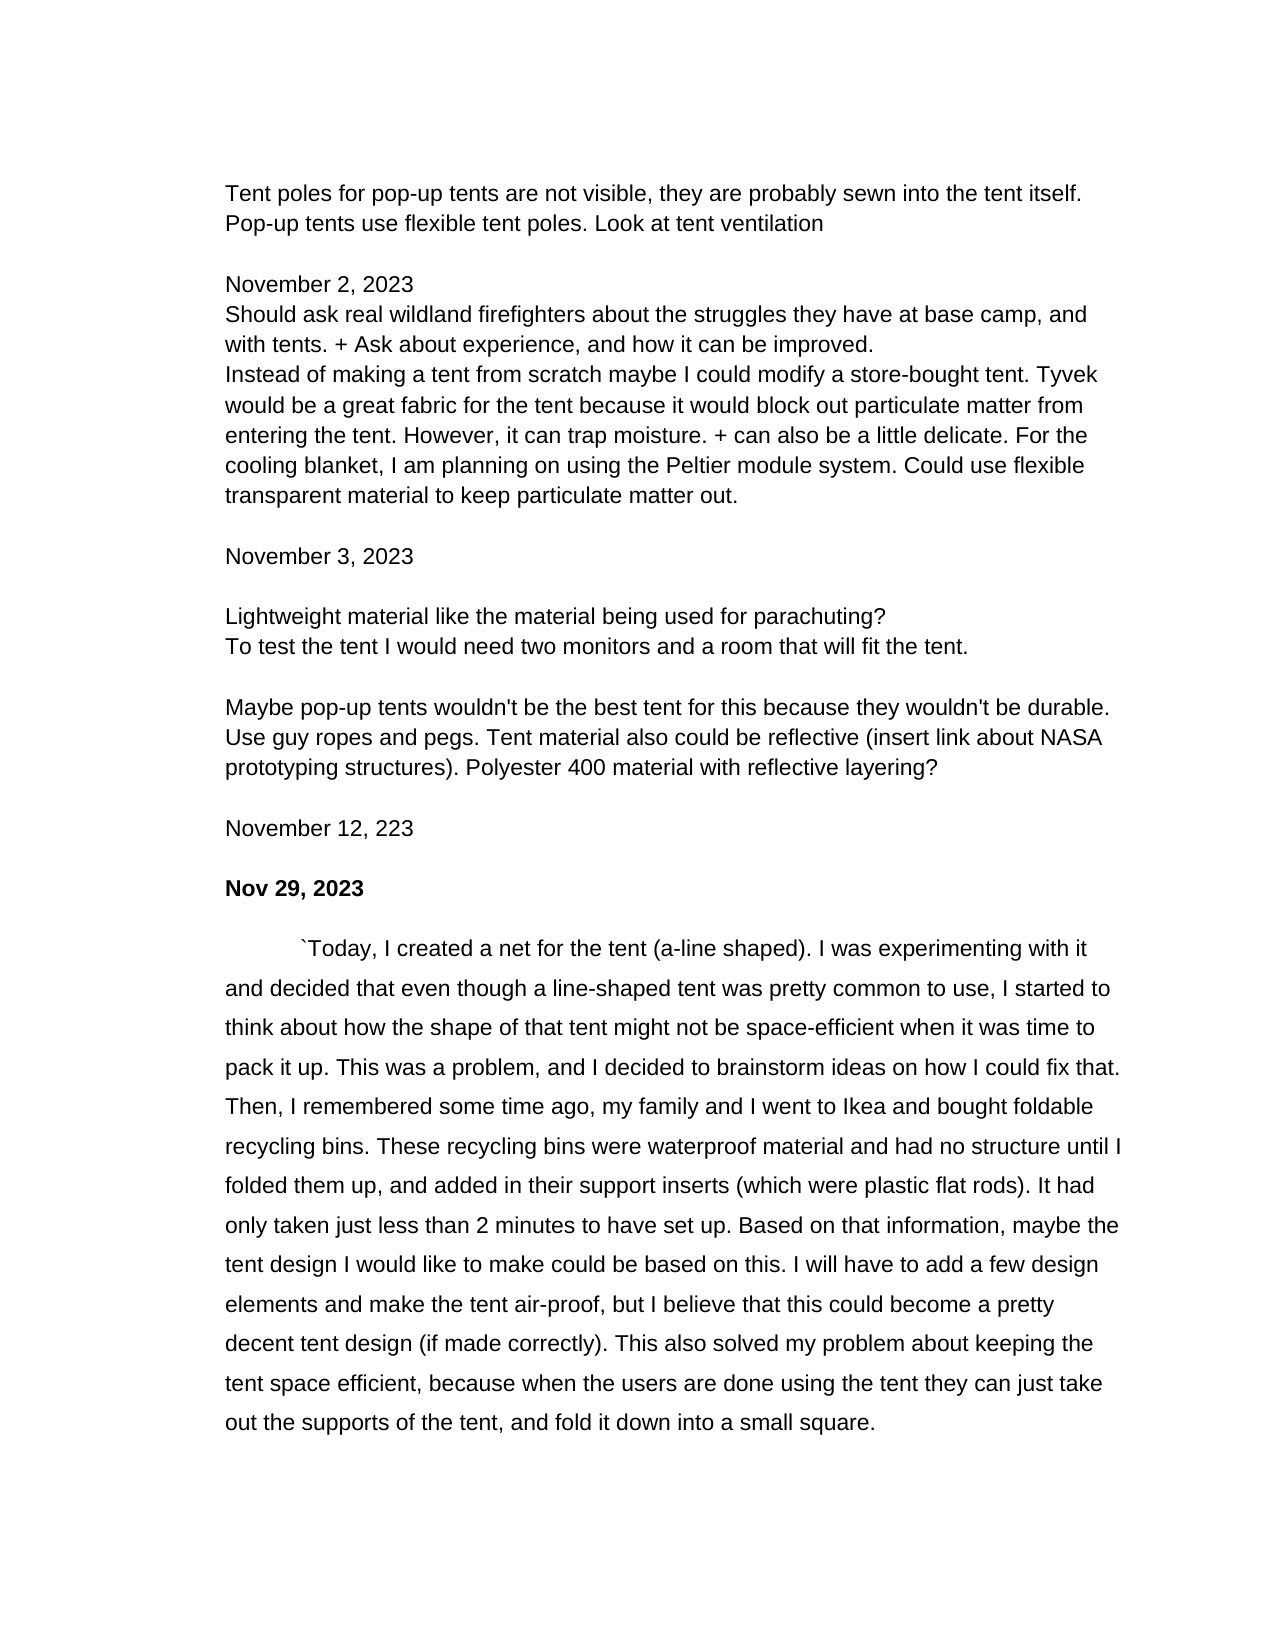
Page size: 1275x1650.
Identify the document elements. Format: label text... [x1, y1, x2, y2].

text To test the tent I would need two monitors and a room that will fit the tent. [225, 633, 1125, 660]
text `Today, I created a net for the tent (a-line shaped). I was experimenting with it and decided that even though a line-shaped tent was pretty common to use, I started to think about how the shape of that tent might not be space-efficient when it was time to pack it up. This was a problem, and I decided to brainstorm ideas on how I could fix that. Then, I remembered some time ago, my family and I went to Ikea and bought foldable recycling bins. These recycling bins were waterproof material and had no structure until I folded them up, and added in their support inserts (which were plastic flat rods). It had only taken just less than 2 minutes to have set up. Based on that information, maybe the tent design I would like to make could be based on this. I will have to add a few design elements and make the tent air-proof, but I believe that this could become a pretty decent tent design (if made correctly). This also solved my problem about keeping the tent space efficient, because when the users are done using the tent they can just take out the supports of the tent, and fold it down into a small square. [225, 935, 1125, 1436]
text Should ask real wildland firefighters about the struggles they have at base camp, and with tents. + Ask about experience, and how it can be improved. [225, 301, 1125, 358]
text November 12, 223 [225, 814, 1125, 841]
text Lightweight material like the material being used for parachuting? [225, 603, 1125, 629]
text Maybe pop-up tents wouldn't be the best tent for this because they wouldn't be durable. Use guy ropes and pegs. Tent material also could be reflective (insert link about NASA prototyping structures). Polyester 400 material with reflective layering? [225, 694, 1125, 781]
text Nov 29, 2023 [225, 875, 1125, 901]
text Instead of making a tent from scratch maybe I could modify a store-bought tent. Tyvek would be a great fabric for the tent because it would block out particulate matter from entering the tent. However, it can trap moisture. + can also be a little delicate. For the cooling blanket, I am planning on using the Peltier module system. Could use flexible transparent material to keep particulate matter out. [225, 361, 1125, 509]
text November 2, 2023 [225, 271, 1125, 297]
text November 3, 2023 [225, 543, 1125, 569]
text Tent poles for pop-up tents are not visible, they are probably sewn into the tent itself. Pop-up tents use flexible tent poles. Look at tent ventilation [225, 180, 1125, 237]
